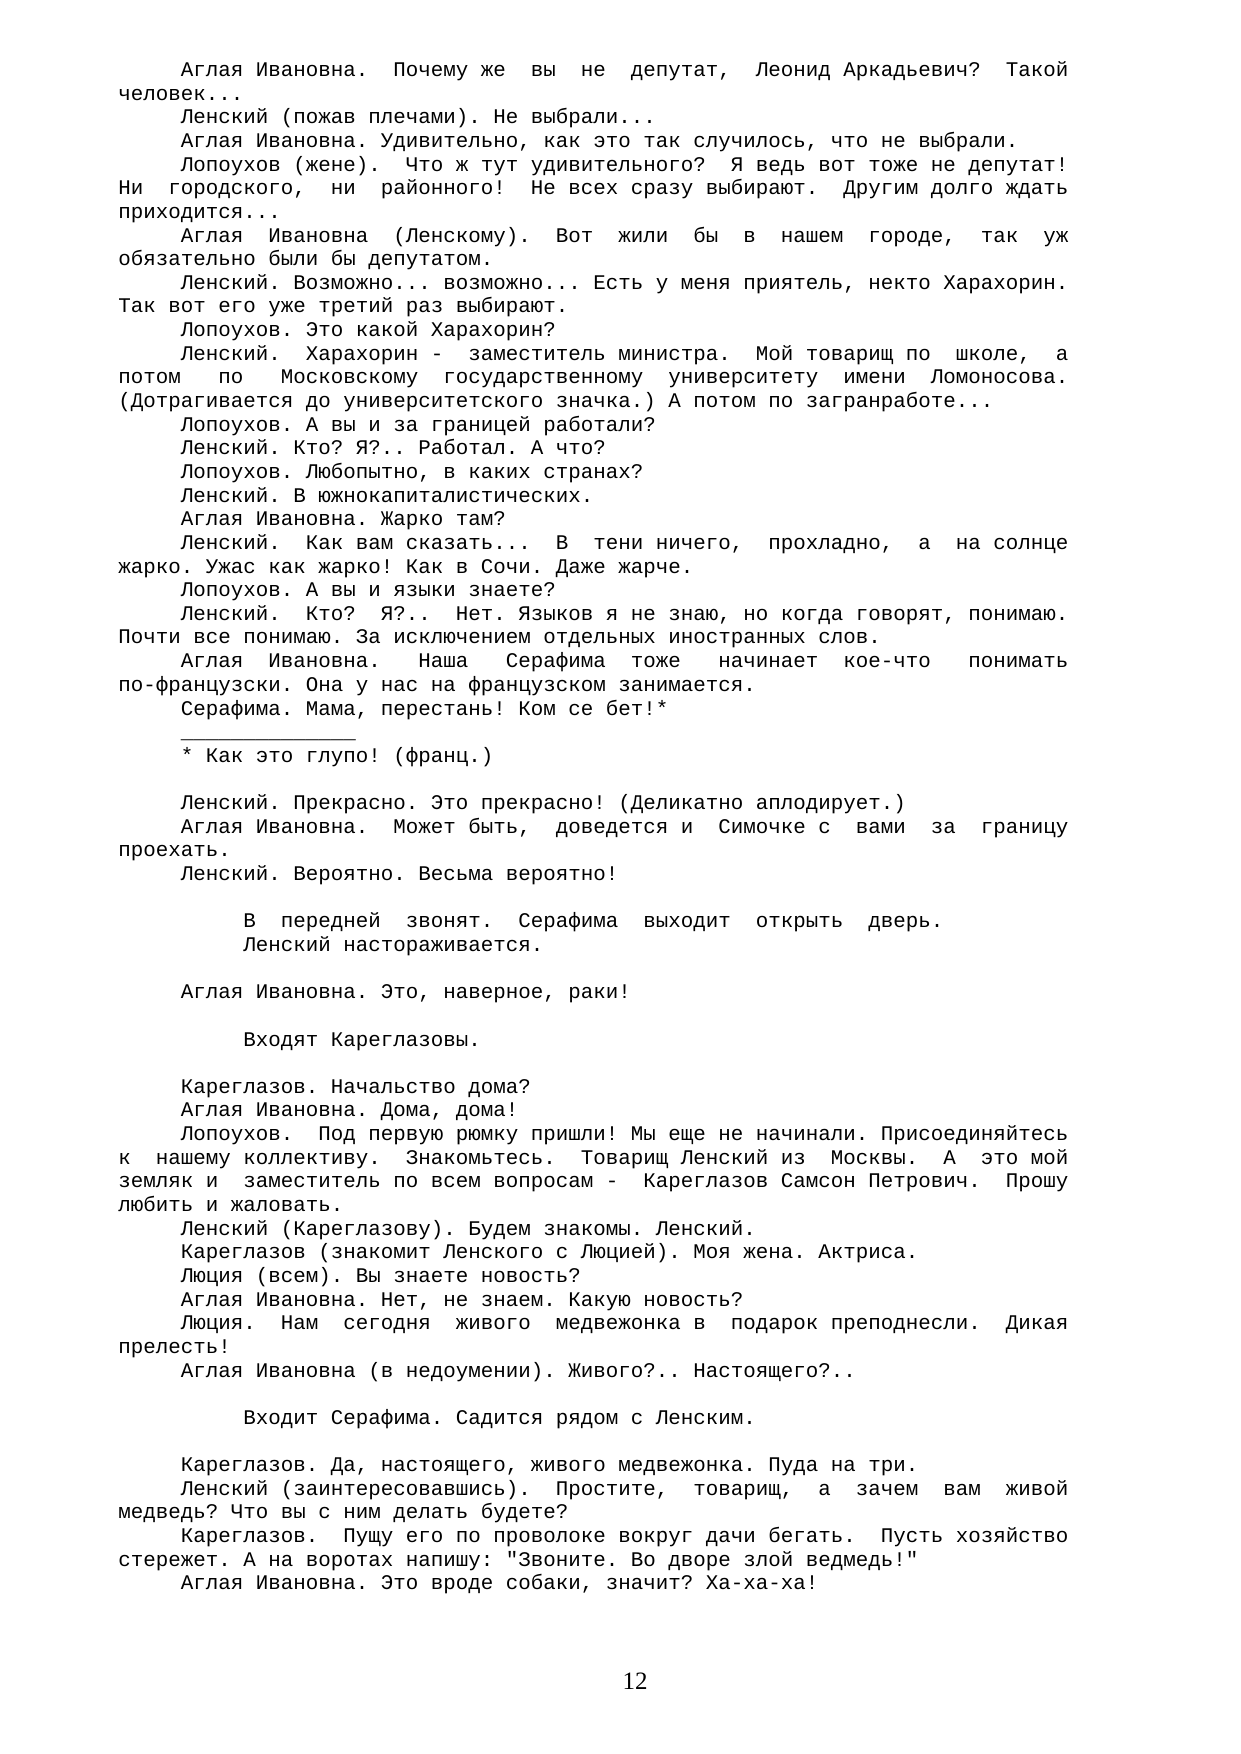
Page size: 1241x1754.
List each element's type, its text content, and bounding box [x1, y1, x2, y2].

text земляк и заместитель по всем вопросам - Кареглазов Самсон Петрович. Прошу [118, 1170, 1152, 1194]
text Лопоухов. Это какой Харахорин? [118, 319, 1152, 343]
text потом по Московскому государственному университету имени Ломоносова. [118, 366, 1152, 390]
text Ленский. Харахорин - заместитель министра. Мой товарищ по школе, а [118, 343, 1152, 366]
text Аглая Ивановна. Дома, дома! [118, 1099, 1152, 1123]
text Люция (всем). Вы знаете новость? [118, 1265, 1152, 1289]
text Аглая Ивановна. Это вроде собаки, значит? Ха-ха-ха! [118, 1572, 1152, 1596]
text Кареглазов. Начальство дома? [118, 1076, 1152, 1099]
text проехать. [118, 839, 1152, 863]
text любить и жаловать. [118, 1194, 1152, 1218]
text * Как это глупо! (франц.) [118, 745, 1152, 768]
text Аглая Ивановна (в недоумении). Живого?.. Настоящего?.. [118, 1359, 1152, 1383]
text Аглая Ивановна. Почему же вы не депутат, Леонид Аркадьевич? Такой [118, 59, 1152, 83]
text Ленский (заинтересовавшись). Простите, товарищ, а зачем вам живой [118, 1478, 1152, 1501]
text Ленский. Кто? Я?.. Работал. А что? [118, 437, 1152, 461]
text ______________ [118, 721, 1152, 745]
text жарко. Ужас как жарко! Как в Сочи. Даже жарче. [118, 556, 1152, 579]
text Ленский. В южнокапиталистических. [118, 485, 1152, 508]
text Кареглазов (знакомит Ленского с Люцией). Моя жена. Актриса. [118, 1241, 1152, 1265]
text Ленский (пожав плечами). Не выбрали... [118, 106, 1152, 130]
text Ни городского, ни районного! Не всех сразу выбирают. Другим долго ждать [118, 177, 1152, 201]
text Ленский. Кто? Я?.. Нет. Языков я не знаю, но когда говорят, понимаю. [118, 603, 1152, 627]
text Почти все понимаю. За исключением отдельных иностранных слов. [118, 627, 1152, 650]
text Серафима. Мама, перестань! Ком се бет!* [118, 697, 1152, 721]
text Лопоухов (жене). Что ж тут удивительного? Я ведь вот тоже не депутат! [118, 154, 1152, 177]
text Аглая Ивановна. Удивительно, как это так случилось, что не выбрали. [118, 130, 1152, 154]
text Лопоухов. Под первую рюмку пришли! Мы еще не начинали. Присоединяйтесь [118, 1123, 1152, 1147]
text Ленский (Кареглазову). Будем знакомы. Ленский. [118, 1218, 1152, 1241]
text Так вот его уже третий раз выбирают. [118, 296, 1152, 319]
text к нашему коллективу. Знакомьтесь. Товарищ Ленский из Москвы. А это мой [118, 1147, 1152, 1170]
text Ленский. Возможно... возможно... Есть у меня приятель, некто Харахорин. [118, 272, 1152, 296]
text Лопоухов. А вы и языки знаете? [118, 579, 1152, 603]
text В передней звонят. Серафима выходит открыть дверь. [118, 910, 1152, 934]
text приходится... [118, 201, 1152, 224]
text Аглая Ивановна. Это, наверное, раки! [118, 981, 1152, 1005]
text Кареглазов. Пущу его по проволоке вокруг дачи бегать. Пусть хозяйство [118, 1525, 1152, 1549]
text Аглая Ивановна. Может быть, доведется и Симочке с вами за границу [118, 816, 1152, 839]
text Ленский. Как вам сказать... В тени ничего, прохладно, а на солнце [118, 532, 1152, 556]
text по-французски. Она у нас на французском занимается. [118, 674, 1152, 697]
text (Дотрагивается до университетского значка.) А потом по загранработе... [118, 390, 1152, 414]
text Входит Серафима. Садится рядом с Ленским. [118, 1407, 1152, 1431]
text Аглая Ивановна (Ленскому). Вот жили бы в нашем городе, так уж [118, 224, 1152, 248]
text Люция. Нам сегодня живого медвежонка в подарок преподнесли. Дикая [118, 1312, 1152, 1336]
text Лопоухов. Любопытно, в каких странах? [118, 461, 1152, 485]
text Ленский. Вероятно. Весьма вероятно! [118, 863, 1152, 887]
text Ленский настораживается. [118, 934, 1152, 958]
text медведь? Что вы с ним делать будете? [118, 1501, 1152, 1525]
text Аглая Ивановна. Нет, не знаем. Какую новость? [118, 1289, 1152, 1312]
text Аглая Ивановна. Жарко там? [118, 508, 1152, 532]
text Аглая Ивановна. Наша Серафима тоже начинает кое-что понимать [118, 650, 1152, 674]
text Кареглазов. Да, настоящего, живого медвежонка. Пуда на три. [118, 1454, 1152, 1478]
text обязательно были бы депутатом. [118, 248, 1152, 272]
text Входят Кареглазовы. [118, 1028, 1152, 1052]
text Лопоухов. А вы и за границей работали? [118, 414, 1152, 437]
text прелесть! [118, 1336, 1152, 1359]
text Ленский. Прекрасно. Это прекрасно! (Деликатно аплодирует.) [118, 792, 1152, 816]
text человек... [118, 83, 1152, 106]
text стережет. А на воротах напишу: "Звоните. Во дворе злой ведмедь!" [118, 1549, 1152, 1572]
